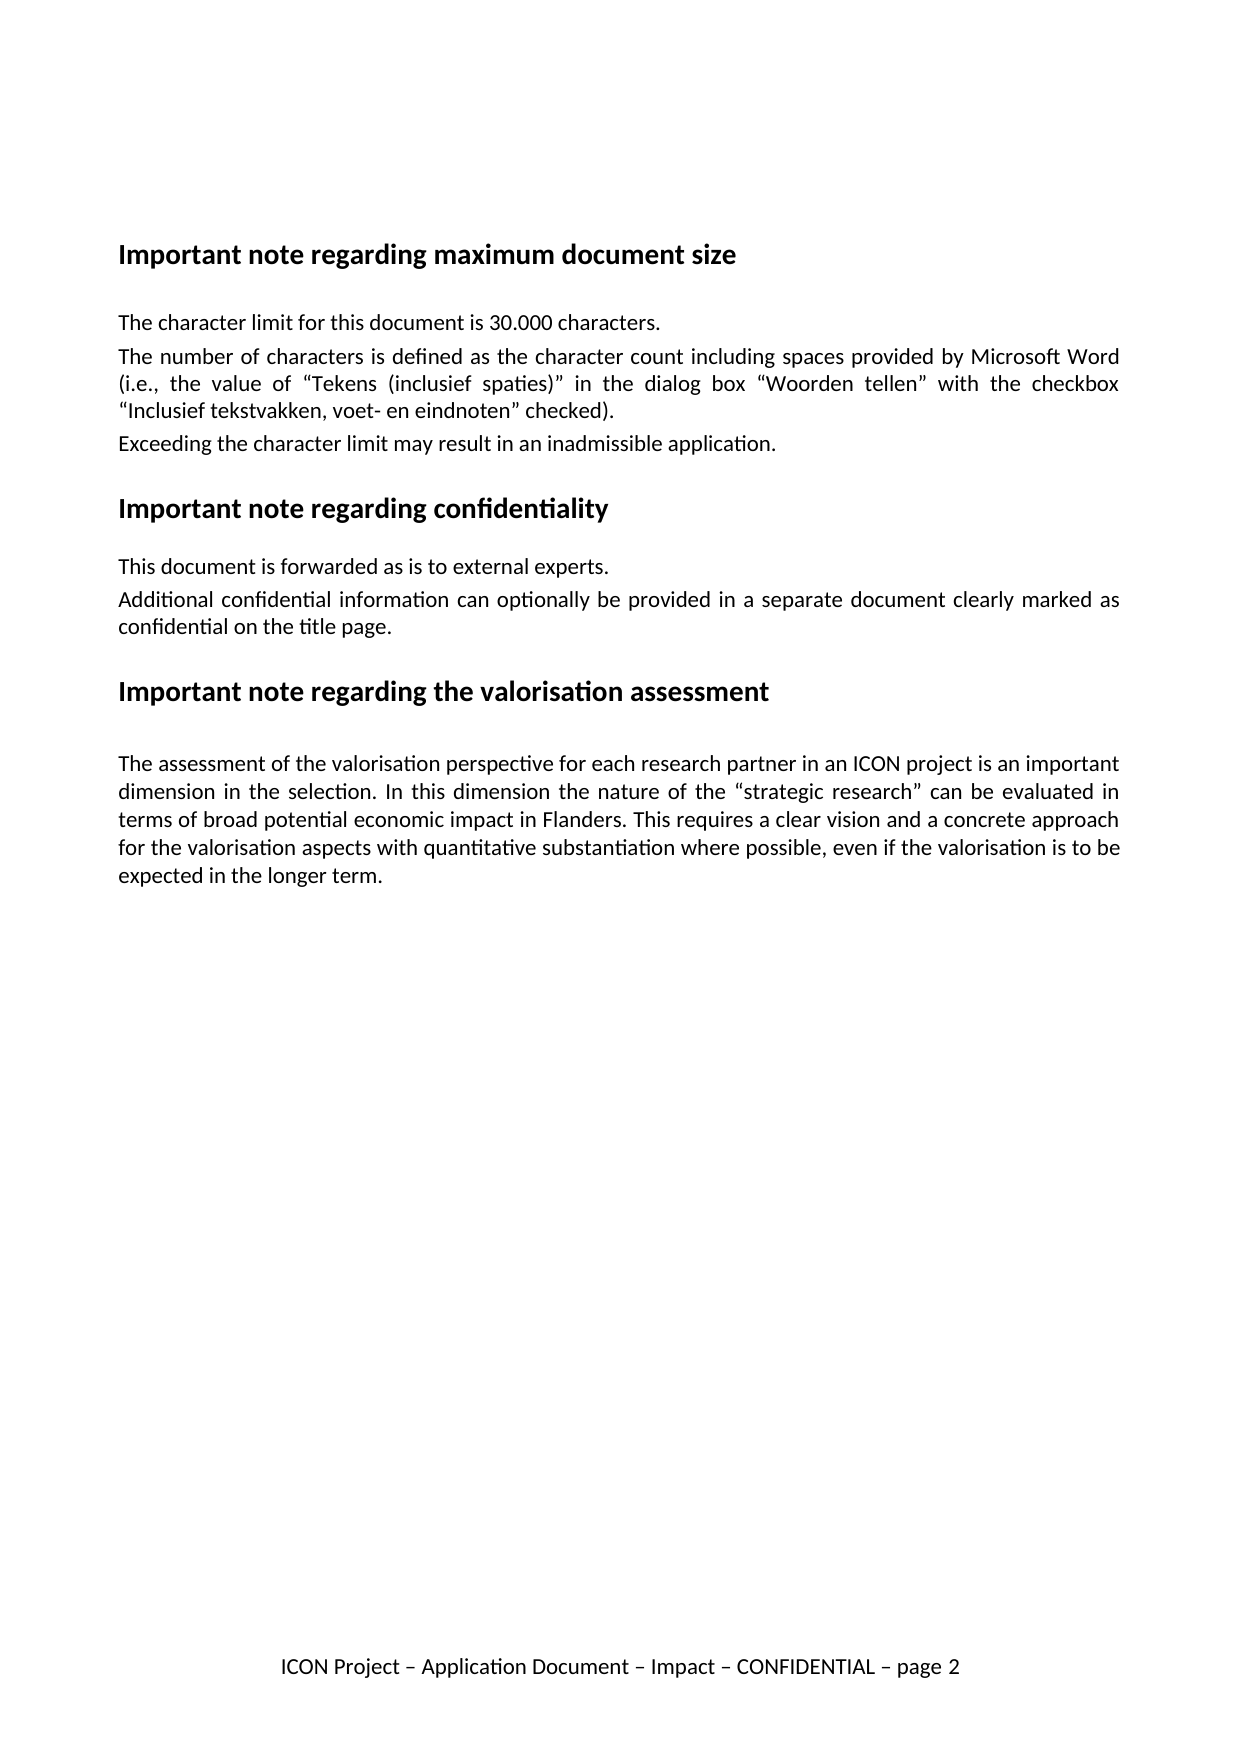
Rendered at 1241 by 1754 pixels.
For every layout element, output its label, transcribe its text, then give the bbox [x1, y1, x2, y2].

text The character limit for this document is 30.000 characters. [118, 309, 1122, 336]
text Important note regarding maximum document size [118, 242, 1122, 269]
text Important note regarding the valorisation assessment [118, 673, 1122, 709]
text Important note regarding confidentiality [118, 497, 1122, 524]
text The assessment of the valorisation perspective for each research partner in an ICON project is an important dimension in the selection. In this dimension the nature of the “strategic research” can be evaluated in terms of broad potential economic impact in Flanders. This requires a clear vision and a concrete approach for the valorisation aspects with quantitative substantiation where possible, even if the valorisation is to be expected in the longer term. [118, 749, 1122, 889]
text The number of characters is defined as the character count including spaces provided by Microsoft Word (i.e., the value of “Tekens (inclusief spaties)” in the dialog box “Woorden tellen” with the checkbox “Inclusief tekstvakken, voet- en eindnoten” checked). [118, 342, 1122, 424]
text Exceeding the character limit may result in an inadmissible application. [118, 430, 1122, 457]
text This document is forwarded as is to external experts. [118, 552, 1122, 580]
text Additional confidential information can optionally be provided in a separate document clearly marked as confidential on the title page. [118, 586, 1122, 640]
